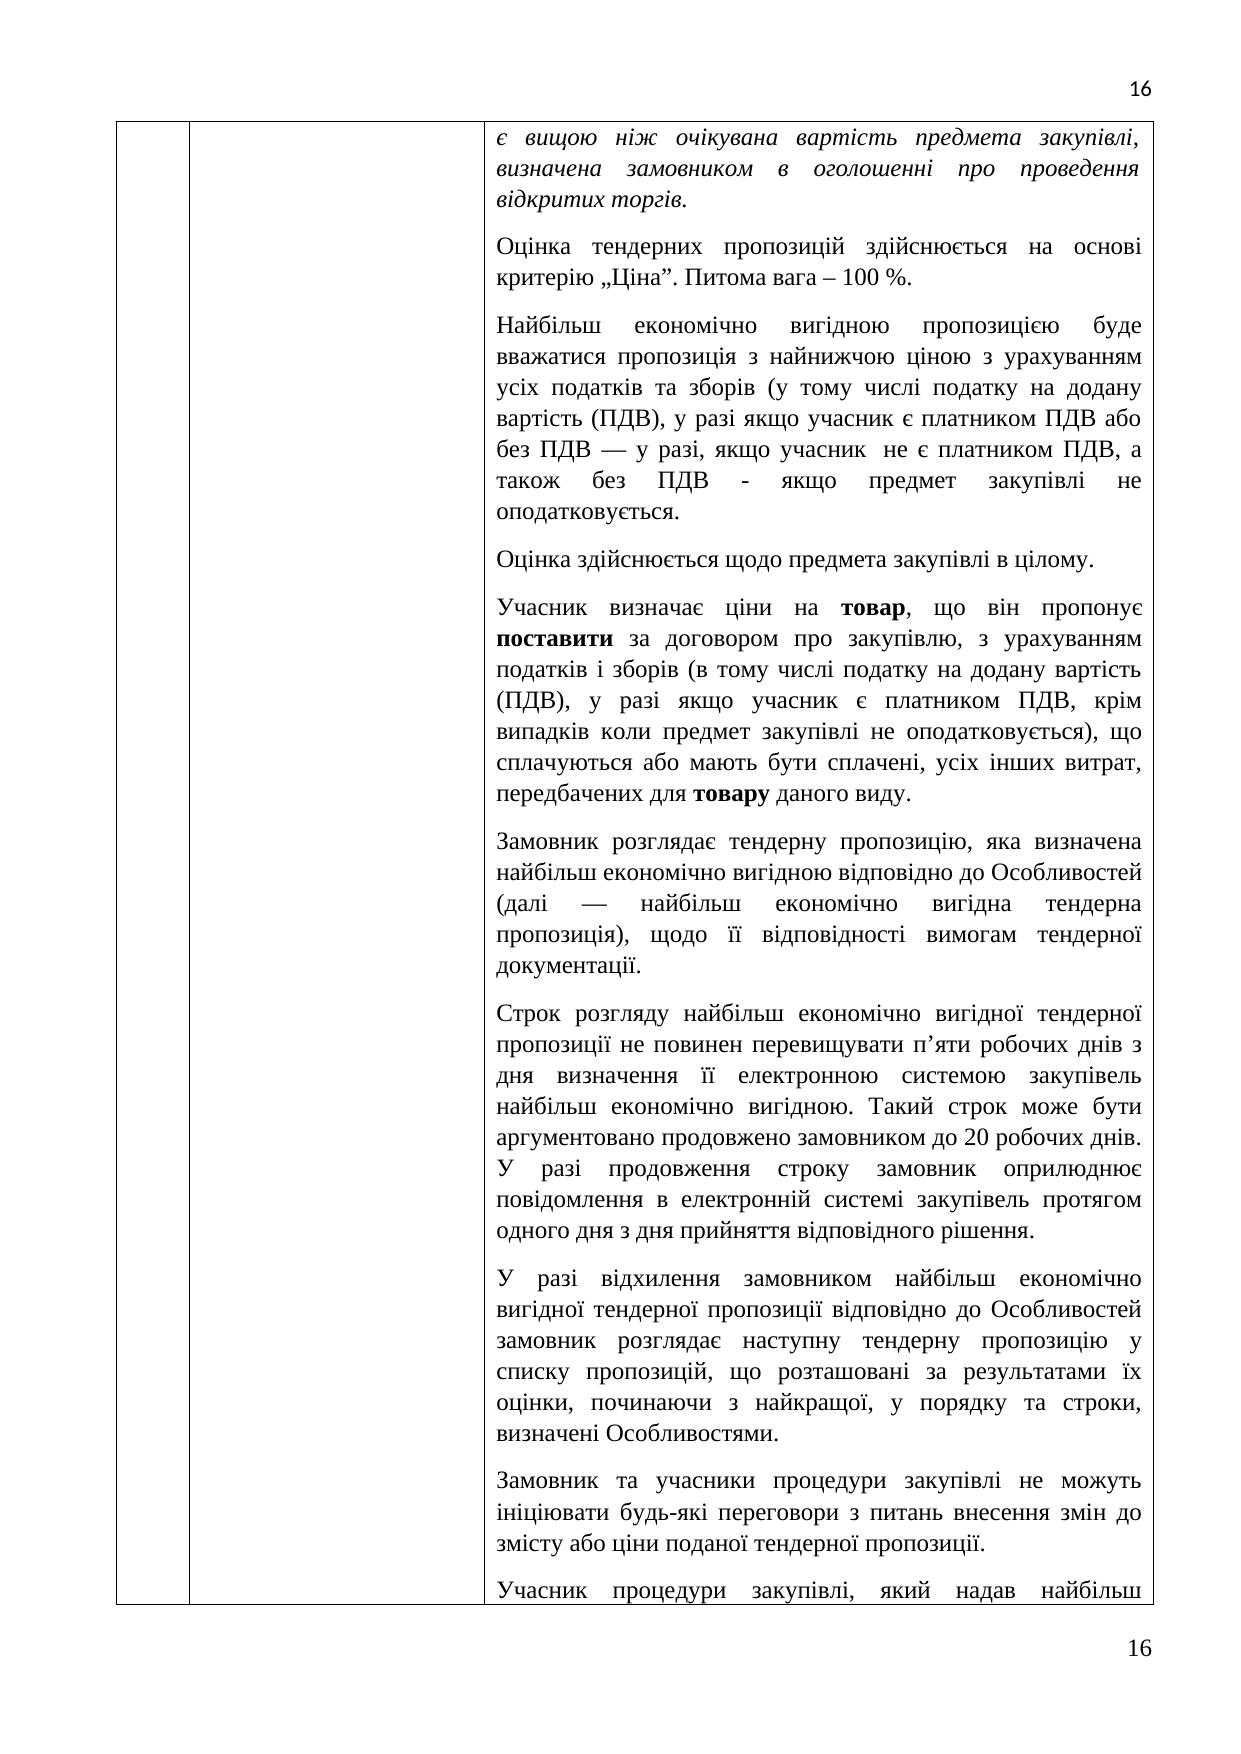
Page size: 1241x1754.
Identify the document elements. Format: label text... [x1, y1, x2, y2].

table_cell 1 [117, 122, 189, 1604]
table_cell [485, 122, 1153, 1604]
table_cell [190, 122, 484, 1604]
